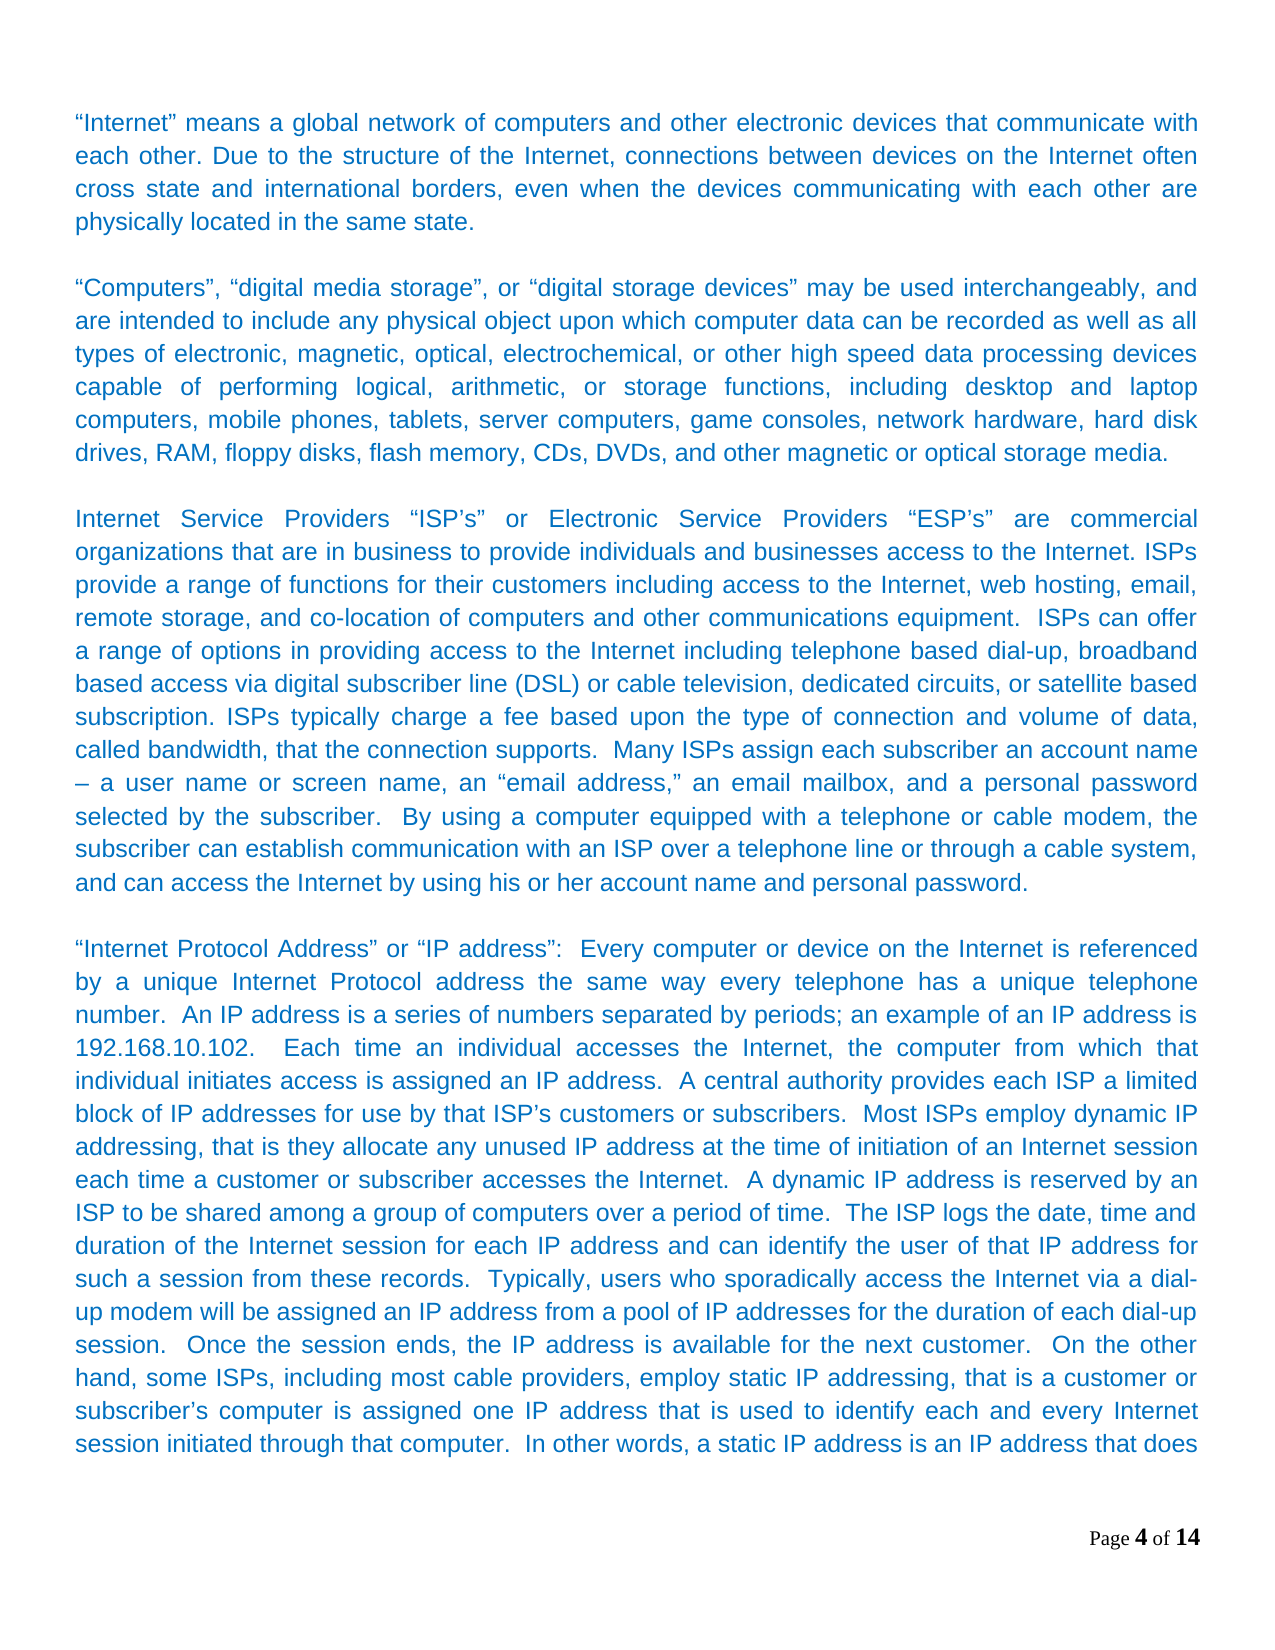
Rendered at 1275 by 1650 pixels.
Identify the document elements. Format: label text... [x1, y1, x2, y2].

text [75, 933, 1200, 1458]
text “Computers”, “digital media storage”, or “digital storage devices” may be used interchangeably, and are intended to include any physical object upon which computer data can be recorded as well as all types of electronic, magnetic, optical, electrochemical, or other high speed data processing devices capable of performing logical, arithmetic, or storage functions, including desktop and laptop computers, mobile phones, tablets, server computers, game consoles, network hardware, hard disk drives, RAM, floppy disks, flash memory, CDs, DVDs, and other magnetic or optical storage media. [75, 273, 1200, 467]
text Internet Service Providers “ISP’s” or Electronic Service Providers “ESP’s” are commercial organizations that are in business to provide individuals and businesses access to the Internet. ISPs provide a range of functions for their customers including access to the Internet, web hosting, email, remote storage, and co-location of computers and other communications equipment. ISPs can offer a range of options in providing access to the Internet including telephone based dial-up, broadband based access via digital subscriber line (DSL) or cable television, dedicated circuits, or satellite based subscription. ISPs typically charge a fee based upon the type of connection and volume of data, called bandwidth, that the connection supports. Many ISPs assign each subscriber an account name – a user name or screen name, an “email address,” an email mailbox, and a personal password selected by the subscriber. By using a computer equipped with a telephone or cable modem, the subscriber can establish communication with an ISP over a telephone line or through a cable system, and can access the Internet by using his or her account name and personal password. [75, 504, 1200, 896]
text “Internet” means a global network of computers and other electronic devices that communicate with each other. Due to the structure of the Internet, connections between devices on the Internet often cross state and international borders, even when the devices communicating with each other are physically located in the same state. [75, 108, 1200, 236]
